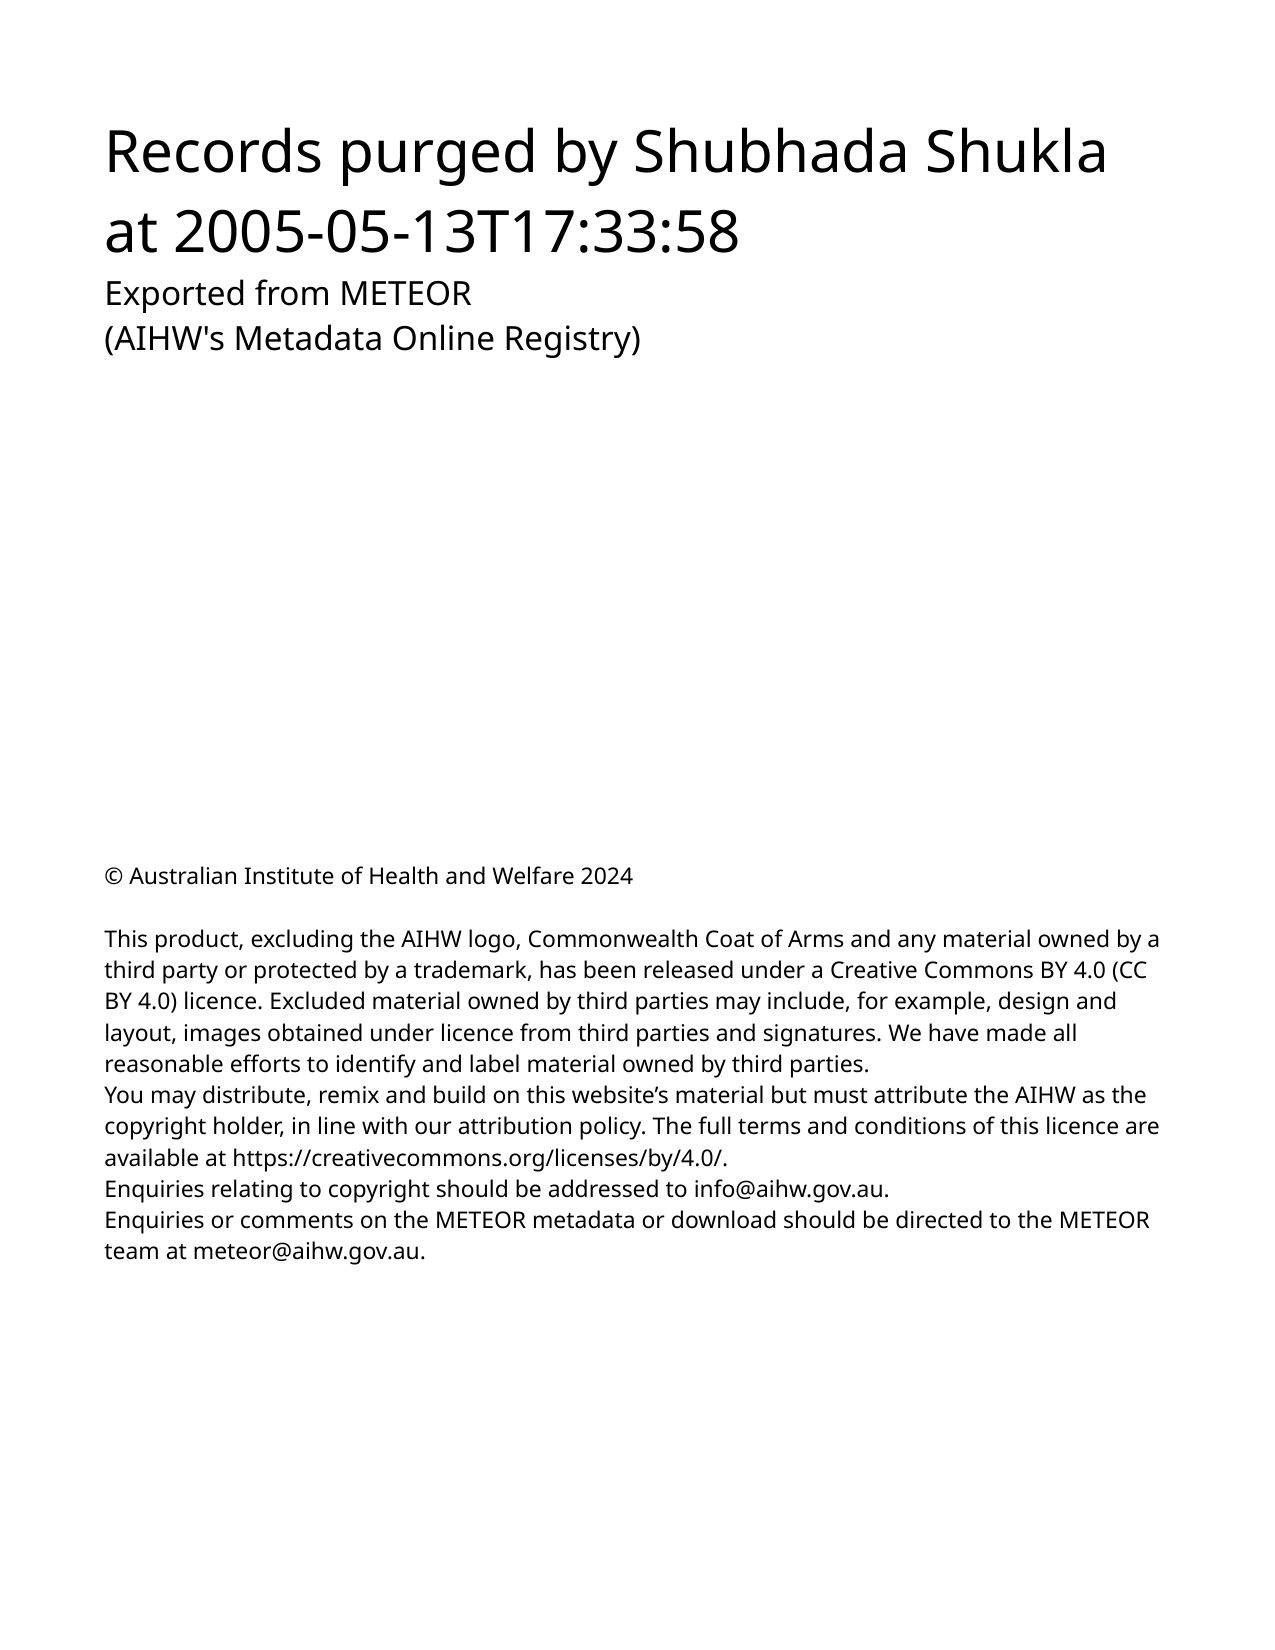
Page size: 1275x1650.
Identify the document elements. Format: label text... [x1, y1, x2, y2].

title Records purged by Shubhada Shukla at 2005-05-13T17:33:58 [104, 110, 1171, 269]
text © Australian Institute of Health and Welfare 2024 [104, 860, 1171, 891]
text Enquiries relating to copyright should be addressed to info@aihw.gov.au. [104, 1173, 1171, 1204]
text Enquiries or comments on the METEOR metadata or download should be directed to the METEOR team at meteor@aihw.gov.au. [104, 1204, 1171, 1266]
text This product, excluding the AIHW logo, Commonwealth Coat of Arms and any material owned by a third party or protected by a trademark, has been released under a Creative Commons BY 4.0 (CC BY 4.0) licence. Excluded material owned by third parties may include, for example, design and layout, images obtained under licence from third parties and signatures. We have made all reasonable efforts to identify and label material owned by third parties. [104, 923, 1171, 1079]
subtitle (AIHW's Metadata Online Registry) [104, 315, 1171, 360]
text You may distribute, remix and build on this website’s material but must attribute the AIHW as the copyright holder, in line with our attribution policy. The full terms and conditions of this licence are available at https://creativecommons.org/licenses/by/4.0/. [104, 1079, 1171, 1173]
subtitle Exported from METEOR [104, 269, 1171, 315]
